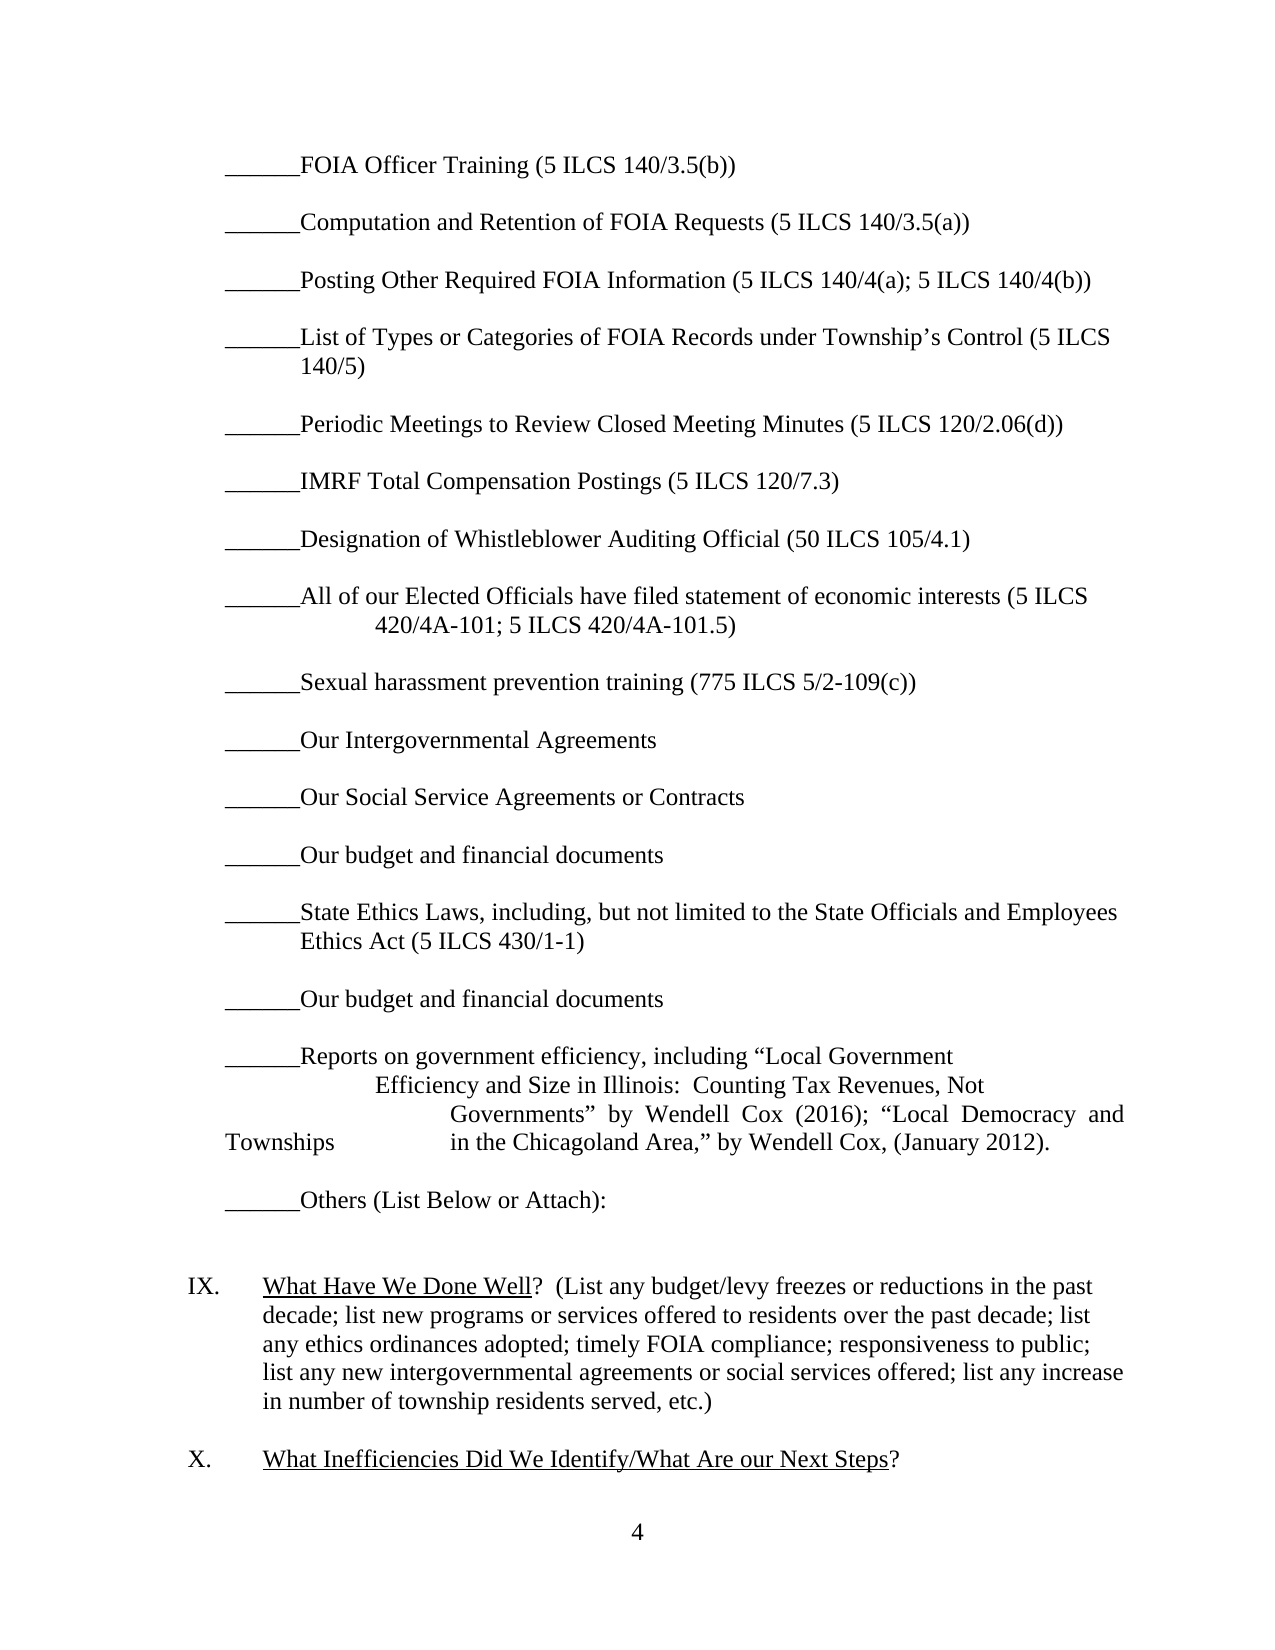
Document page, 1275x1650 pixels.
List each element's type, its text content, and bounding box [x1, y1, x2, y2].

list ______Our budget and financial documents [225, 984, 1125, 1012]
text ______All of our Elected Officials have filed statement of economic interests (5 ILCS 420/4A-101; 5 ILCS 420/4A-101.5) [150, 581, 1125, 639]
list ______Our Intergovernmental Agreements [225, 725, 1125, 754]
text ______Sexual harassment prevention training (775 ILCS 5/2-109(c)) [150, 667, 1125, 696]
text ______Computation and Retention of FOIA Requests (5 ILCS 140/3.5(a)) [225, 207, 1125, 236]
list ______Reports on government efficiency, including “Local Government Efficiency and Size in Illinois: Counting Tax Revenues, Not Governments” by Wendell Cox (2016); “Local Democracy and Townships in the Chicagoland Area,” by Wendell Cox, (January 2012). [225, 1041, 1125, 1156]
list ______Our Social Service Agreements or Contracts [225, 782, 1125, 811]
list What Have We Done Well? (List any budget/levy freezes or reductions in the past decade; list new programs or services offered to residents over the past decade; list any ethics ordinances adopted; timely FOIA compliance; responsiveness to public; list any new intergovernmental agreements or social services offered; list any increase in number of township residents served, etc.) [187, 1271, 1125, 1415]
list What Inefficiencies Did We Identify/What Are our Next Steps? [187, 1444, 1125, 1472]
text ______FOIA Officer Training (5 ILCS 140/3.5(b)) [225, 150, 1125, 179]
text ______IMRF Total Compensation Postings (5 ILCS 120/7.3) [225, 466, 1125, 495]
text ______Designation of Whistleblower Auditing Official (50 ILCS 105/4.1) [150, 524, 1125, 552]
list ______Others (List Below or Attach): [225, 1185, 1125, 1214]
list ______Our budget and financial documents [225, 840, 1125, 869]
text ______List of Types or Categories of FOIA Records under Township’s Control (5 ILCS 140/5) [225, 322, 1125, 380]
list ______State Ethics Laws, including, but not limited to the State Officials and Employees Ethics Act (5 ILCS 430/1-1) [225, 897, 1125, 955]
text ______Periodic Meetings to Review Closed Meeting Minutes (5 ILCS 120/2.06(d)) [225, 409, 1125, 437]
text ______Posting Other Required FOIA Information (5 ILCS 140/4(a); 5 ILCS 140/4(b)) [225, 265, 1125, 294]
